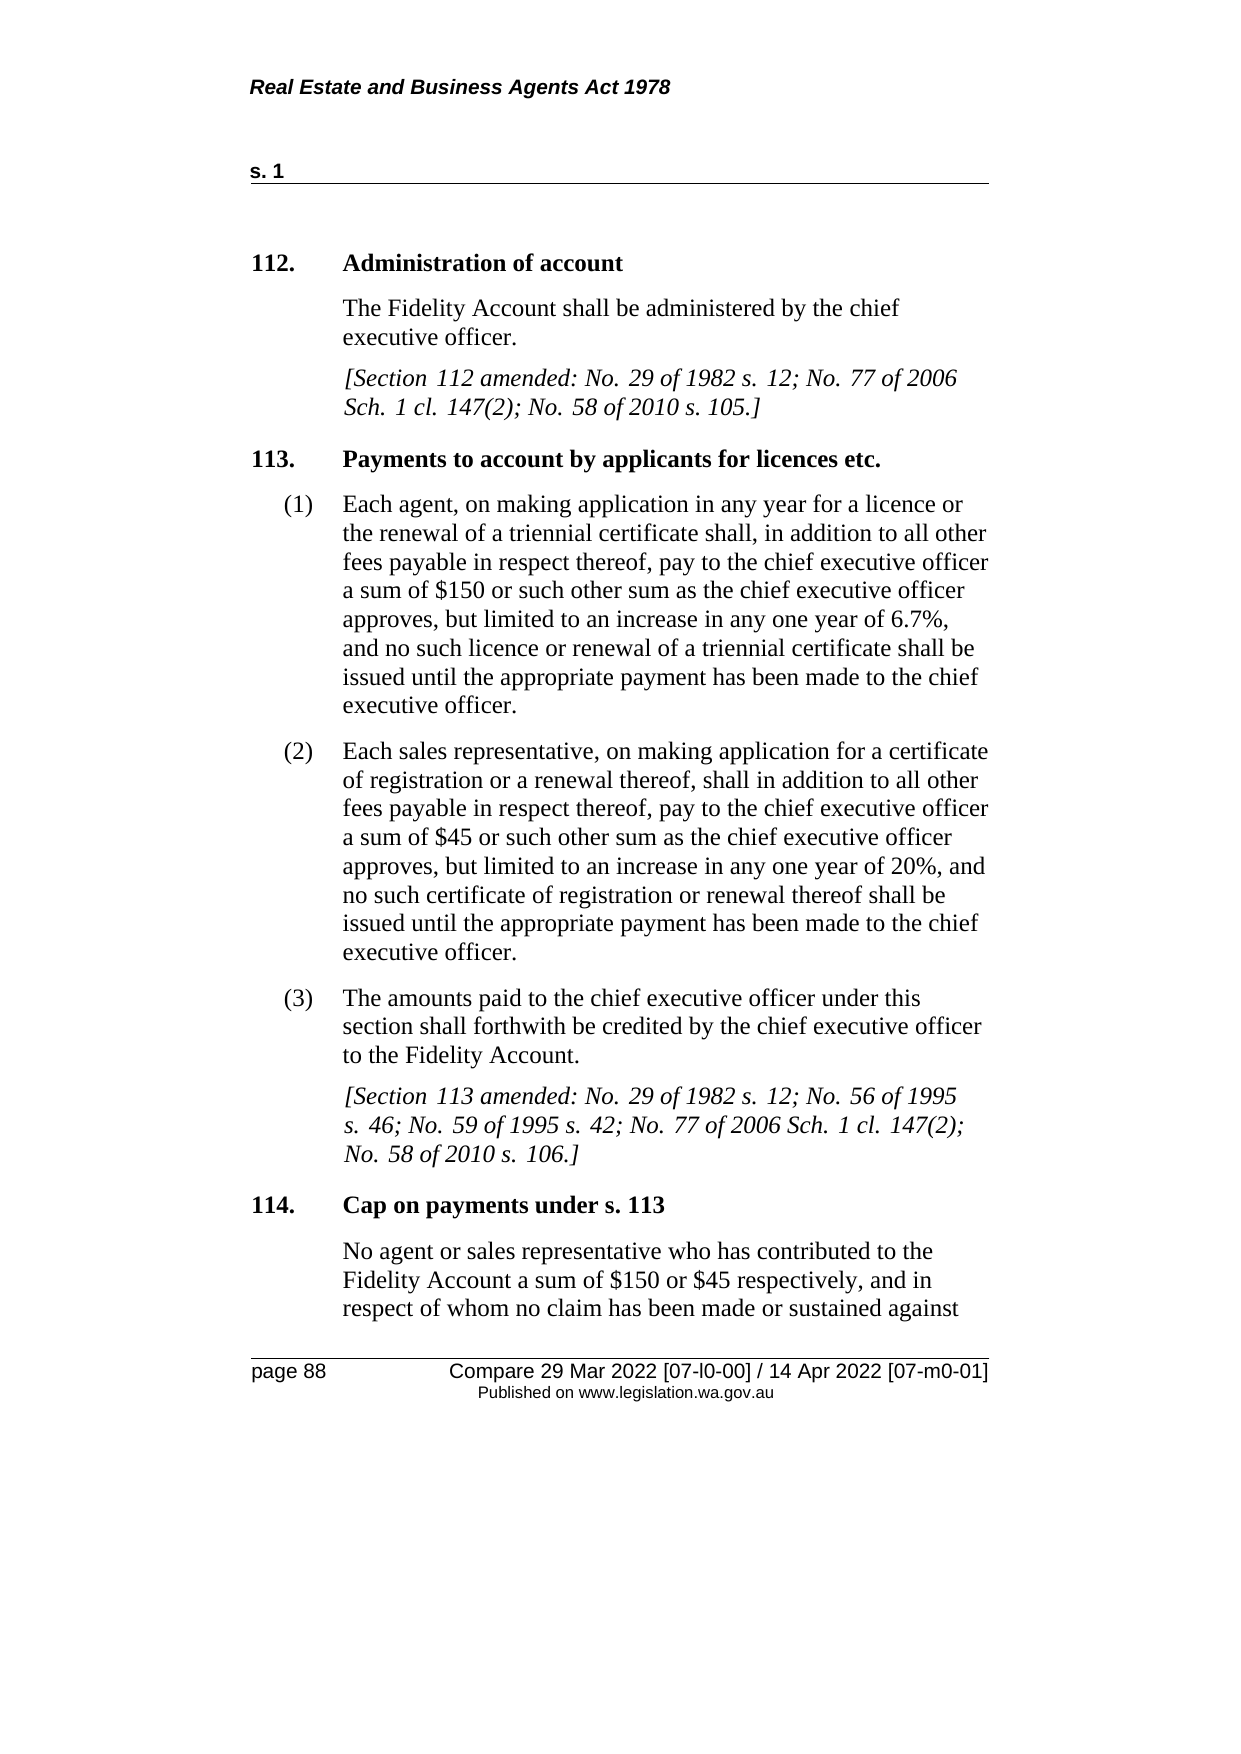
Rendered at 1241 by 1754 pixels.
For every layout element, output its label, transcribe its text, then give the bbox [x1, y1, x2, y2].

text (1) Each agent, on making application in any year for a licence or the renewal of a triennial certificate shall, in addition to all other fees payable in respect thereof, pay to the chief executive officer a sum of $150 or such other sum as the chief executive officer approves, but limited to an increase in any one year of 6.7%, and no such licence or renewal of a triennial certificate shall be issued until the appropriate payment has been made to the chief executive officer. [251, 489, 989, 719]
subtitle 112. Administration of account [251, 248, 989, 277]
text The Fidelity Account shall be administered by the chief executive officer. [251, 293, 989, 351]
text [Section 112 amended: No. 29 of 1982 s. 12; No. 77 of 2006 Sch. 1 cl. 147(2); No. 58 of 2010 s. 105.] [251, 363, 989, 421]
subtitle 113. Payments to account by applicants for licences etc. [251, 444, 989, 473]
text [Section 113 amended: No. 29 of 1982 s. 12; No. 56 of 1995 s. 46; No. 59 of 1995 s. 42; No. 77 of 2006 Sch. 1 cl. 147(2); No. 58 of 2010 s. 106.] [251, 1081, 989, 1168]
text (3) The amounts paid to the chief executive officer under this section shall forthwith be credited by the chief executive officer to the Fidelity Account. [251, 983, 989, 1069]
subtitle 114. Cap on payments under s. 113 [251, 1191, 989, 1219]
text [251, 1236, 989, 1322]
text (2) Each sales representative, on making application for a certificate of registration or a renewal thereof, shall in addition to all other fees payable in respect thereof, pay to the chief executive officer a sum of $45 or such other sum as the chief executive officer approves, but limited to an increase in any one year of 20%, and no such certificate of registration or renewal thereof shall be issued until the appropriate payment has been made to the chief executive officer. [251, 736, 989, 966]
